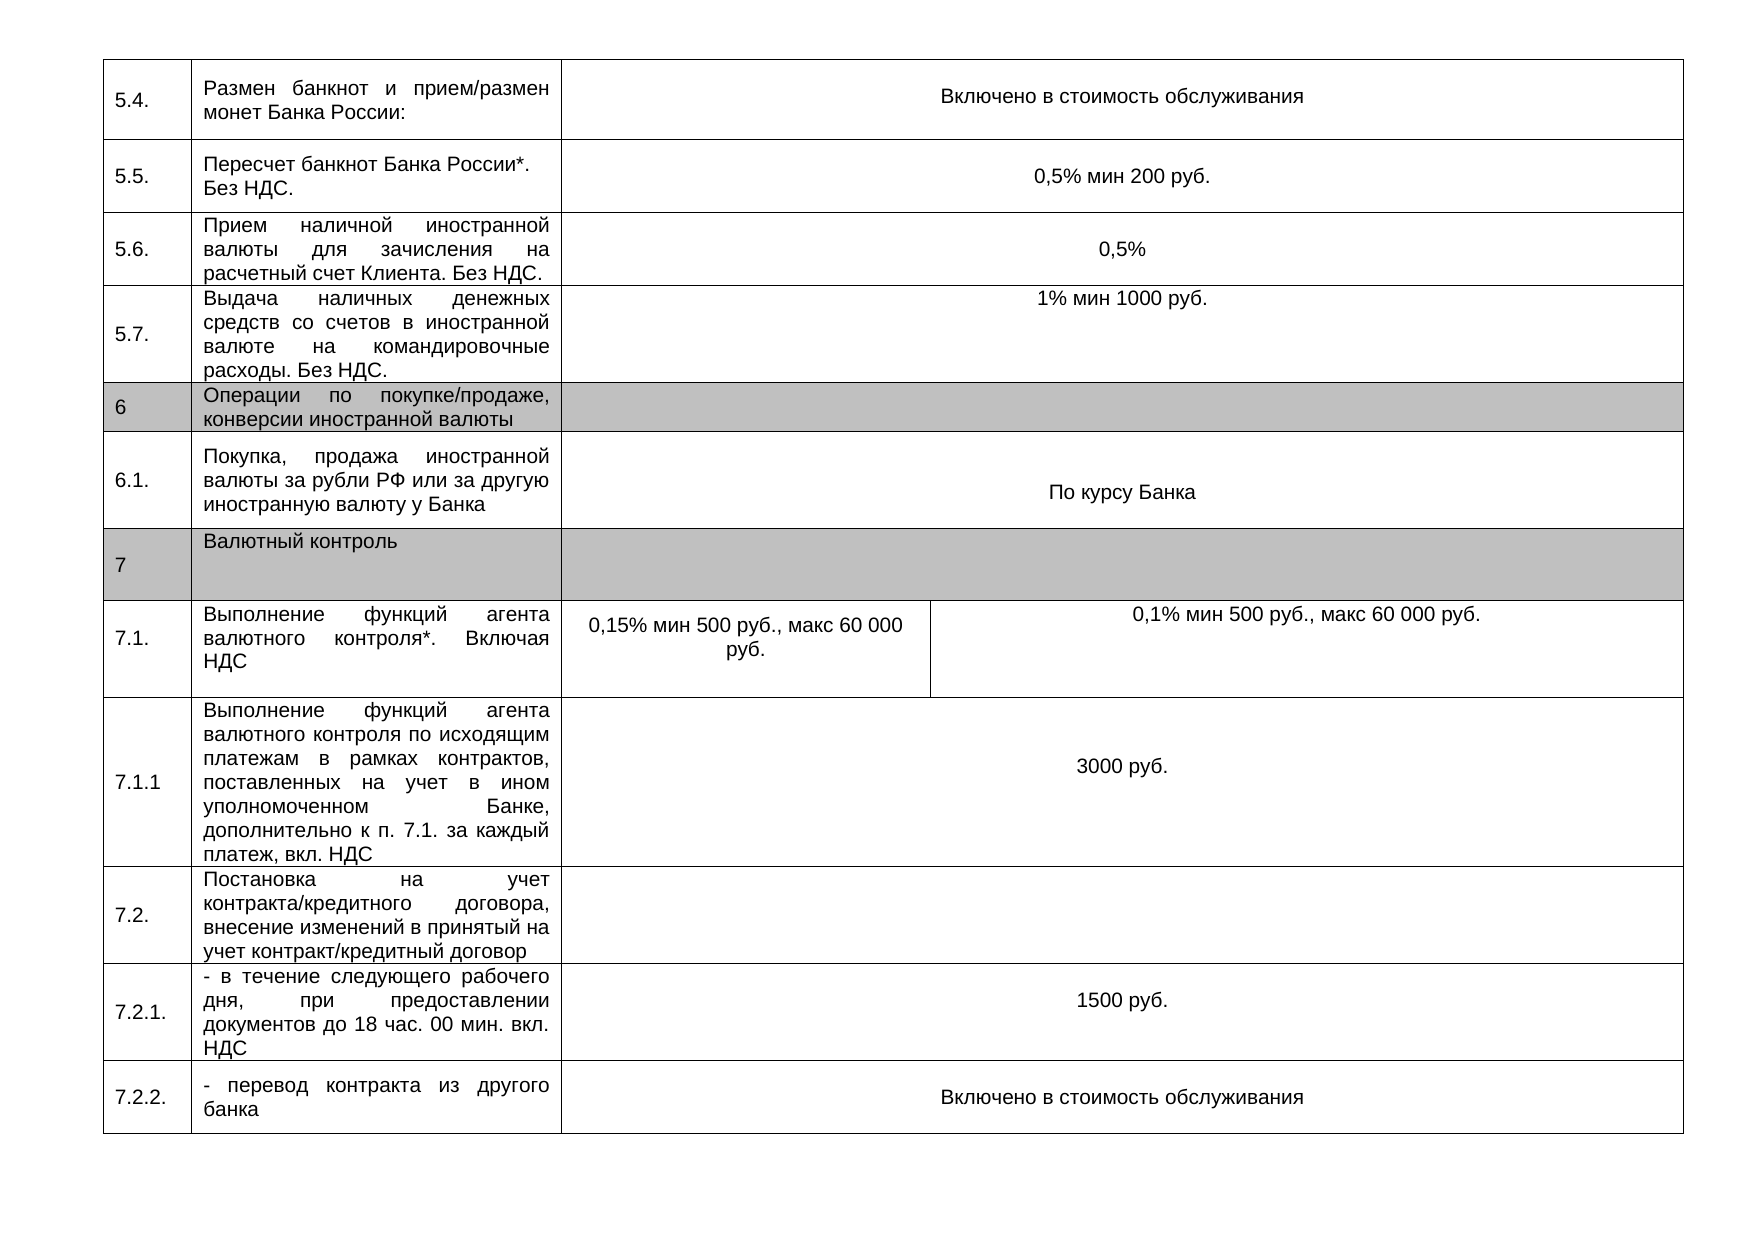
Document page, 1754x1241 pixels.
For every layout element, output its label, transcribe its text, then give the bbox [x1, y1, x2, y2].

table_cell Выполнение функций агента валютного контроля*. Включая НДС [192, 601, 561, 697]
table_cell По курсу Банка [562, 432, 1683, 527]
table_cell [562, 529, 1683, 600]
table_cell Постановка на учет контракта/кредитного договора, внесение изменений в принятый на учет контракт/кредитный договор [192, 867, 561, 963]
table_cell - перевод контракта из другого банка [192, 1061, 561, 1133]
table_cell 0,1% мин 500 руб., макс 60 000 руб. [931, 601, 1683, 697]
table_cell Пересчет банкнот Банка России*. Без НДС. [192, 140, 561, 212]
table_cell 5.6. [104, 213, 191, 285]
table_cell 0,5% [562, 213, 1683, 285]
table_cell Прием наличной иностранной валюты для зачисления на расчетный счет Клиента. Без НДС. [192, 213, 561, 285]
table_cell 0,15% мин 500 руб., макс 60 000 руб. [562, 601, 930, 697]
table_cell 7.2.1. [104, 964, 191, 1060]
table_cell Включено в стоимость обслуживания [562, 1061, 1683, 1133]
table_cell 7.1. [104, 601, 191, 697]
table_cell Выдача наличных денежных средств со счетов в иностранной валюте на командировочные расходы. Без НДС. [192, 286, 561, 382]
table_cell Валютный контроль [192, 529, 561, 600]
table_cell 1500 руб. [562, 964, 1683, 1060]
table_cell Покупка, продажа иностранной валюты за рубли РФ или за другую иностранную валюту у Банка [192, 432, 561, 527]
table_cell 3000 руб. [562, 698, 1683, 866]
table_cell - в течение следующего рабочего дня, при предоставлении документов до 18 час. 00 мин. вкл. НДС [192, 964, 561, 1060]
table_cell [562, 383, 1683, 431]
table_cell 6 [104, 383, 191, 431]
table_cell 0,5% мин 200 руб. [562, 140, 1683, 212]
table_cell 7 [104, 529, 191, 600]
table_cell 5.4. [104, 60, 191, 139]
table_cell 5.7. [104, 286, 191, 382]
table_cell 7.1.1 [104, 698, 191, 866]
table_cell 7.2. [104, 867, 191, 963]
table_cell Операции по покупке/продаже, конверсии иностранной валюты [192, 383, 561, 431]
table_cell Выполнение функций агента валютного контроля по исходящим платежам в рамках контрактов, поставленных на учет в ином уполномоченном Банке, дополнительно к п. 7.1. за каждый платеж, вкл. НДС [192, 698, 561, 866]
table_cell 6.1. [104, 432, 191, 527]
table_cell 5.5. [104, 140, 191, 212]
table_cell Включено в стоимость обслуживания [562, 60, 1683, 139]
table_cell Размен банкнот и прием/размен монет Банка России: [192, 60, 561, 139]
table_cell 7.2.2. [104, 1061, 191, 1133]
table_cell 1% мин 1000 руб. [562, 286, 1683, 382]
table_cell [562, 867, 1683, 963]
